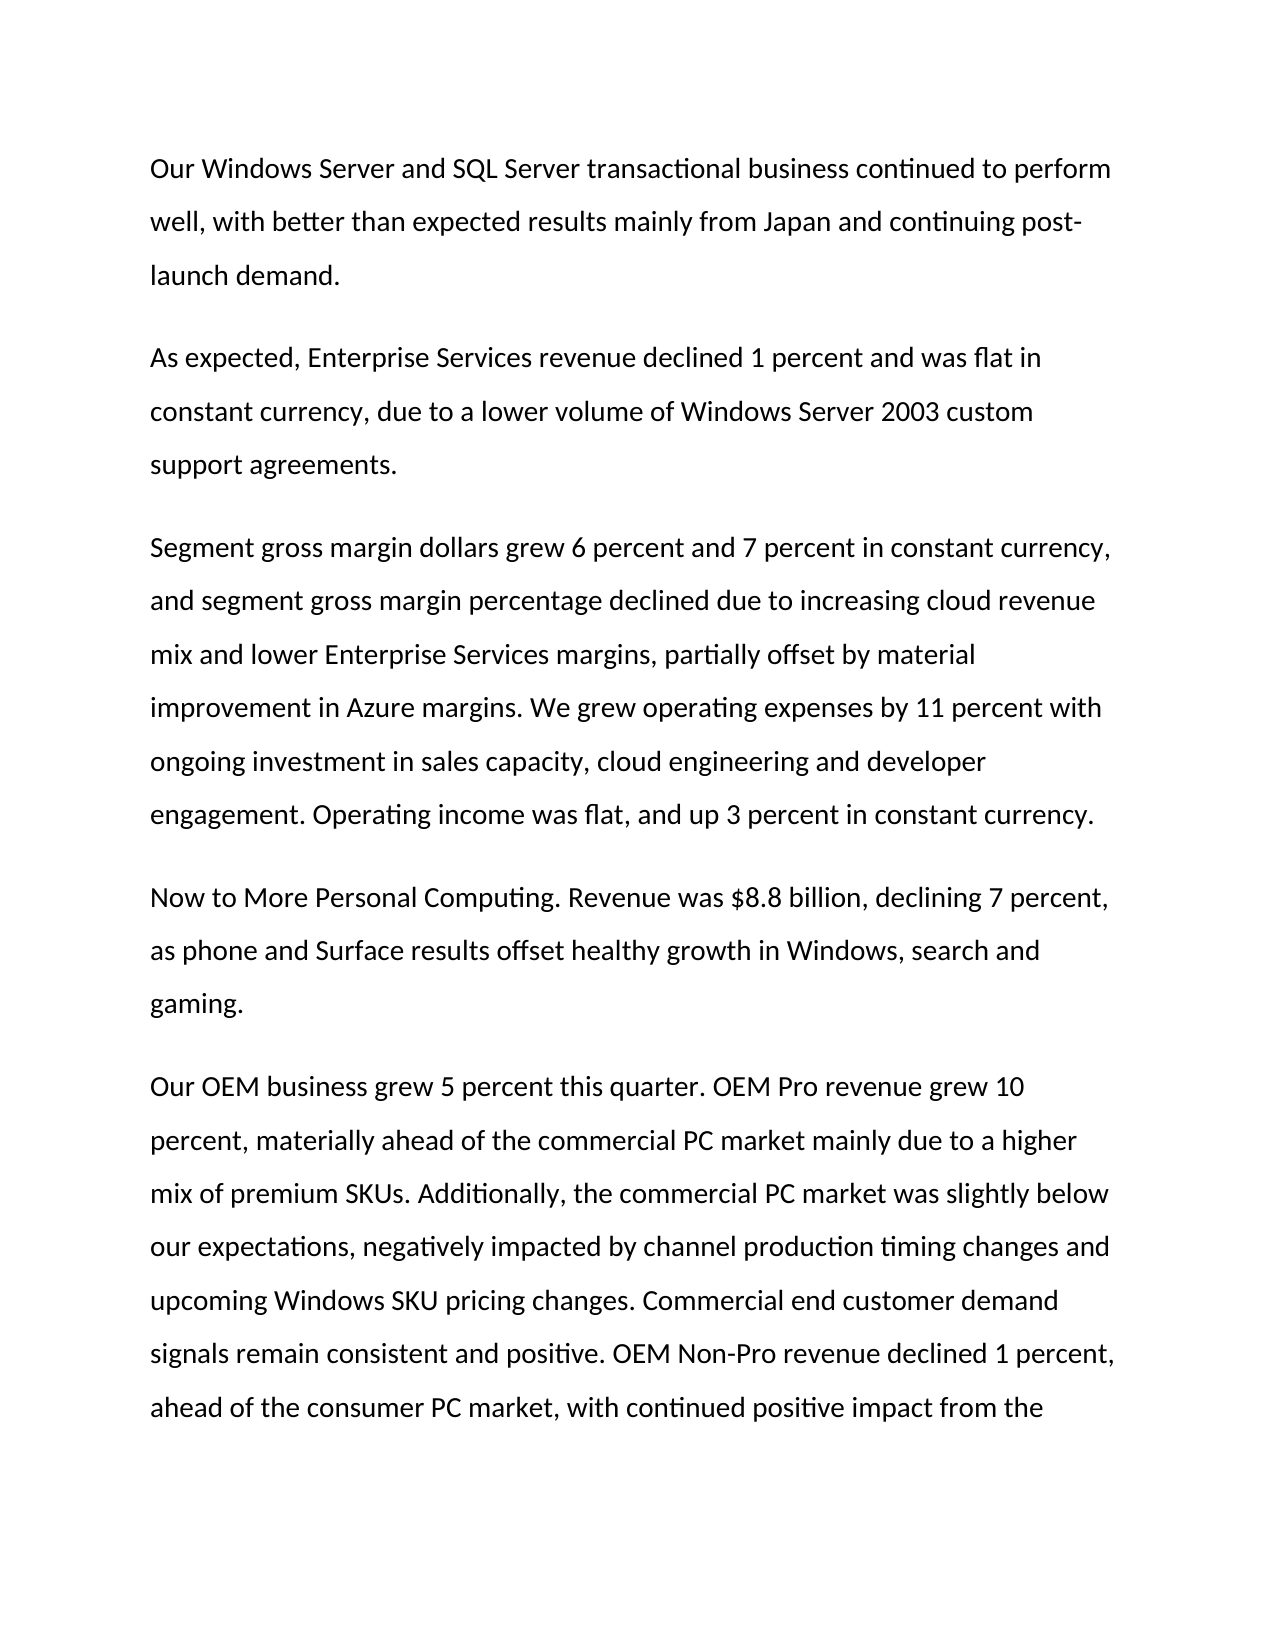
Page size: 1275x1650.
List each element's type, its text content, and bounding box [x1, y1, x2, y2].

text Now to More Personal Computing. Revenue was $8.8 billion, declining 7 percent, as phone and Surface results offset healthy growth in Windows, search and gaming. [150, 879, 1125, 1021]
text Our Windows Server and SQL Server transactional business continued to perform well, with better than expected results mainly from Japan and continuing post-launch demand. [150, 150, 1125, 292]
text As expected, Enterprise Services revenue declined 1 percent and was flat in constant currency, due to a lower volume of Windows Server 2003 custom support agreements. [150, 339, 1125, 482]
text Segment gross margin dollars grew 6 percent and 7 percent in constant currency, and segment gross margin percentage declined due to increasing cloud revenue mix and lower Enterprise Services margins, partially offset by material improvement in Azure margins. We grew operating expenses by 11 percent with ongoing investment in sales capacity, cloud engineering and developer engagement. Operating income was flat, and up 3 percent in constant currency. [150, 529, 1125, 832]
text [150, 1068, 1125, 1424]
